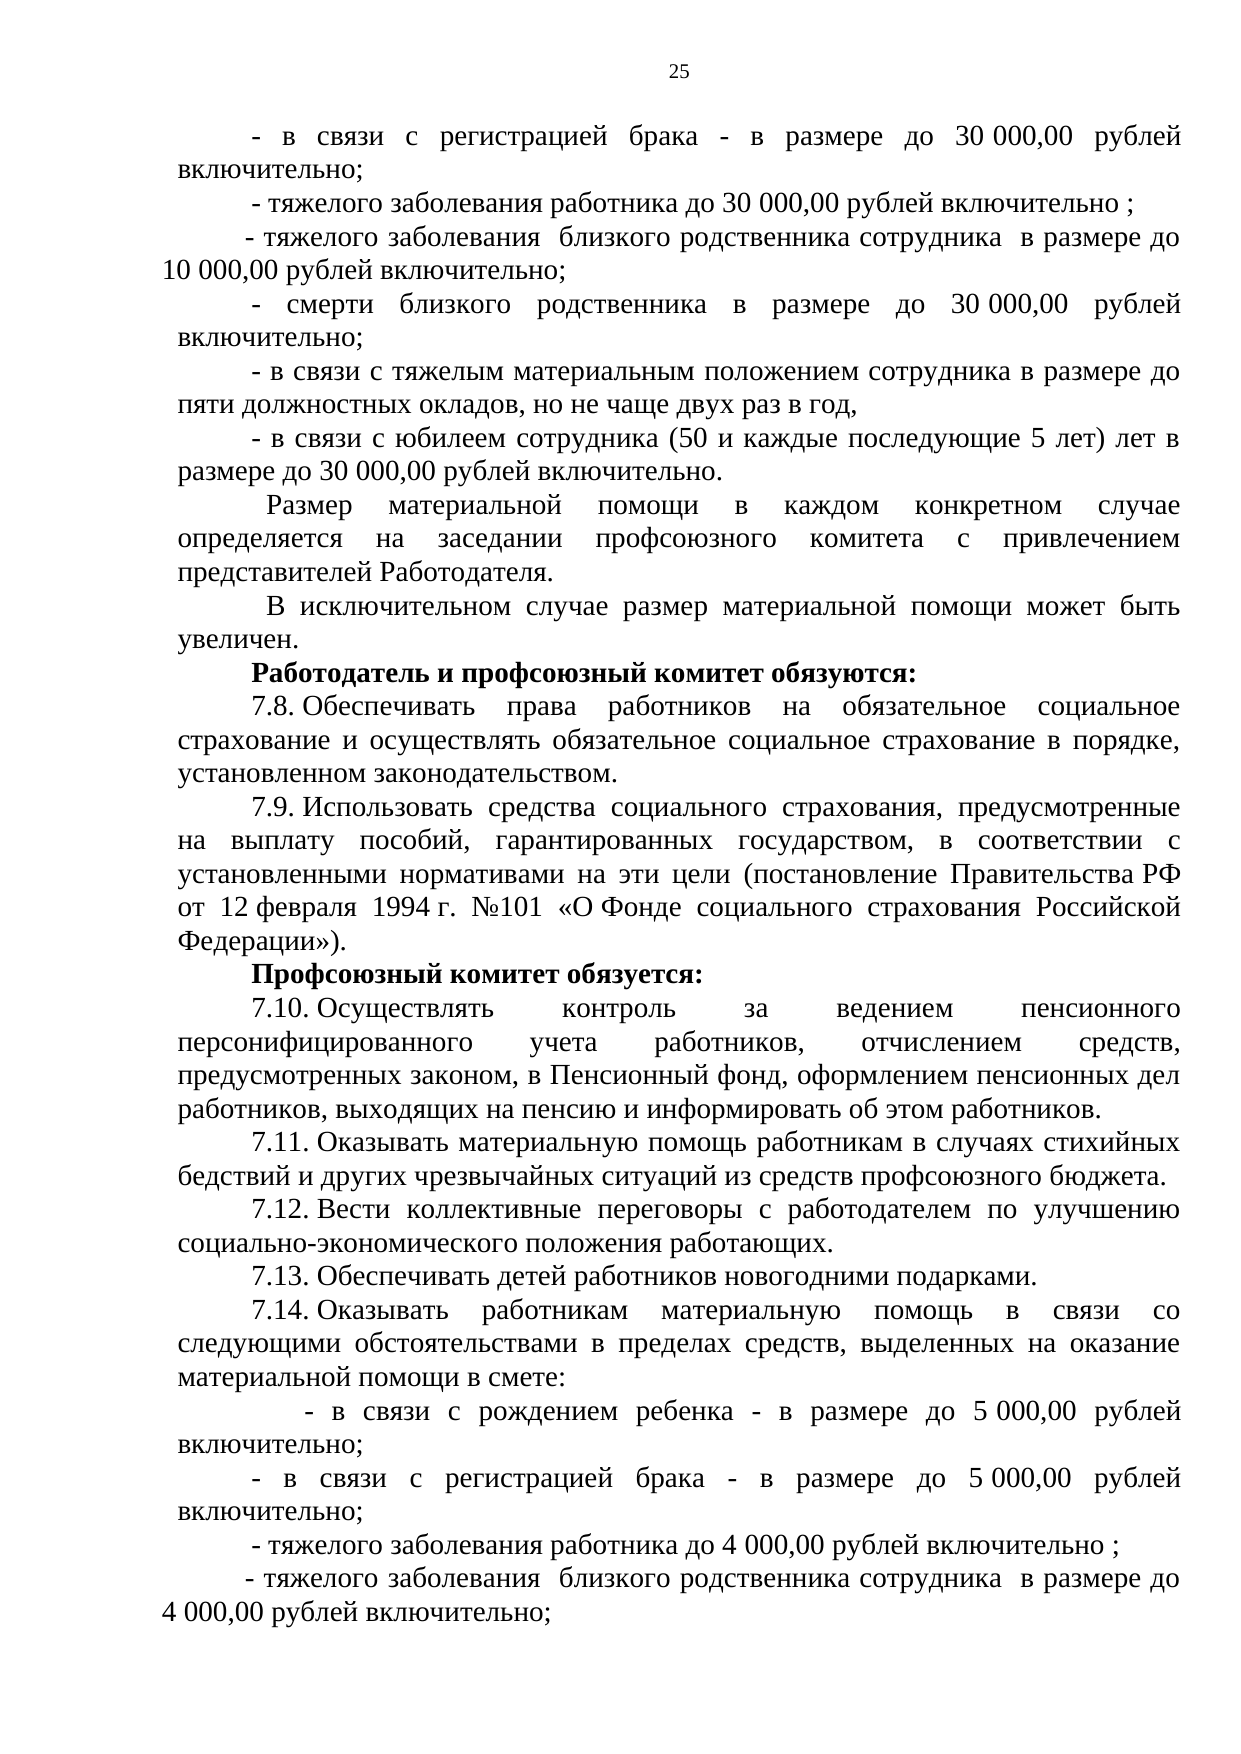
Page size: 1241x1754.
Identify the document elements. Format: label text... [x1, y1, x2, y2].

text 7.8. Обеспечивать права работников на обязательное социальное страхование и осуществлять обязательное социальное страхование в порядке, установленном законодательством. [177, 688, 1181, 789]
text 7.11. Оказывать материальную помощь работникам в случаях стихийных бедствий и других чрезвычайных ситуаций из средств профсоюзного бюджета. [177, 1124, 1181, 1191]
text - тяжелого заболевания работника до 4 000,00 рублей включительно ; [177, 1527, 1181, 1560]
text 7.13. Обеспечивать детей работников новогодними подарками. [177, 1258, 1181, 1292]
text Работодатель и профсоюзный комитет обязуются: [177, 655, 1181, 688]
text 7.9. Использовать средства социального страхования, предусмотренные на выплату пособий, гарантированных государством, в соответствии с установленными нормативами на эти цели (постановление Правительства РФ от 12 февраля 1994 г. №101 «О Фонде социального страхования Российской Федерации»). [177, 789, 1181, 957]
text Профсоюзный комитет обязуется: [177, 957, 1181, 990]
text Размер материальной помощи в каждом конкретном случае определяется на заседании профсоюзного комитета с привлечением представителей Работодателя. [177, 487, 1181, 588]
text - смерти близкого родственника в размере до 30 000,00 рублей включительно; [177, 286, 1181, 353]
text - в связи с рождением ребенка - в размере до 5 000,00 рублей включительно; [177, 1393, 1181, 1460]
text - тяжелого заболевания работника до 30 000,00 рублей включительно ; [177, 185, 1181, 219]
text 7.10. Осуществлять контроль за ведением пенсионного персонифицированного учета работников, отчислением средств, предусмотренных законом, в Пенсионный фонд, оформлением пенсионных дел работников, выходящих на пенсию и информировать об этом работников. [177, 990, 1181, 1124]
text В исключительном случае размер материальной помощи может быть увеличен. [177, 588, 1181, 655]
text - тяжелого заболевания близкого родственника сотрудника в размере до 4 000,00 рублей включительно; [162, 1560, 1181, 1627]
text - в связи с регистрацией брака - в размере до 5 000,00 рублей включительно; [177, 1460, 1181, 1527]
text - в связи с тяжелым материальным положением сотрудника в размере до пяти должностных окладов, но не чаще двух раз в год, [177, 353, 1181, 420]
text - в связи с регистрацией брака - в размере до 30 000,00 рублей включительно; [177, 118, 1181, 185]
text - тяжелого заболевания близкого родственника сотрудника в размере до 10 000,00 рублей включительно; [162, 219, 1181, 286]
text 7.12. Вести коллективные переговоры с работодателем по улучшению социально-экономического положения работающих. [177, 1191, 1181, 1258]
text 7.14. Оказывать работникам материальную помощь в связи со следующими обстоятельствами в пределах средств, выделенных на оказание материальной помощи в смете: [177, 1292, 1181, 1393]
text - в связи с юбилеем сотрудника (50 и каждые последующие 5 лет) лет в размере до 30 000,00 рублей включительно. [177, 420, 1181, 487]
